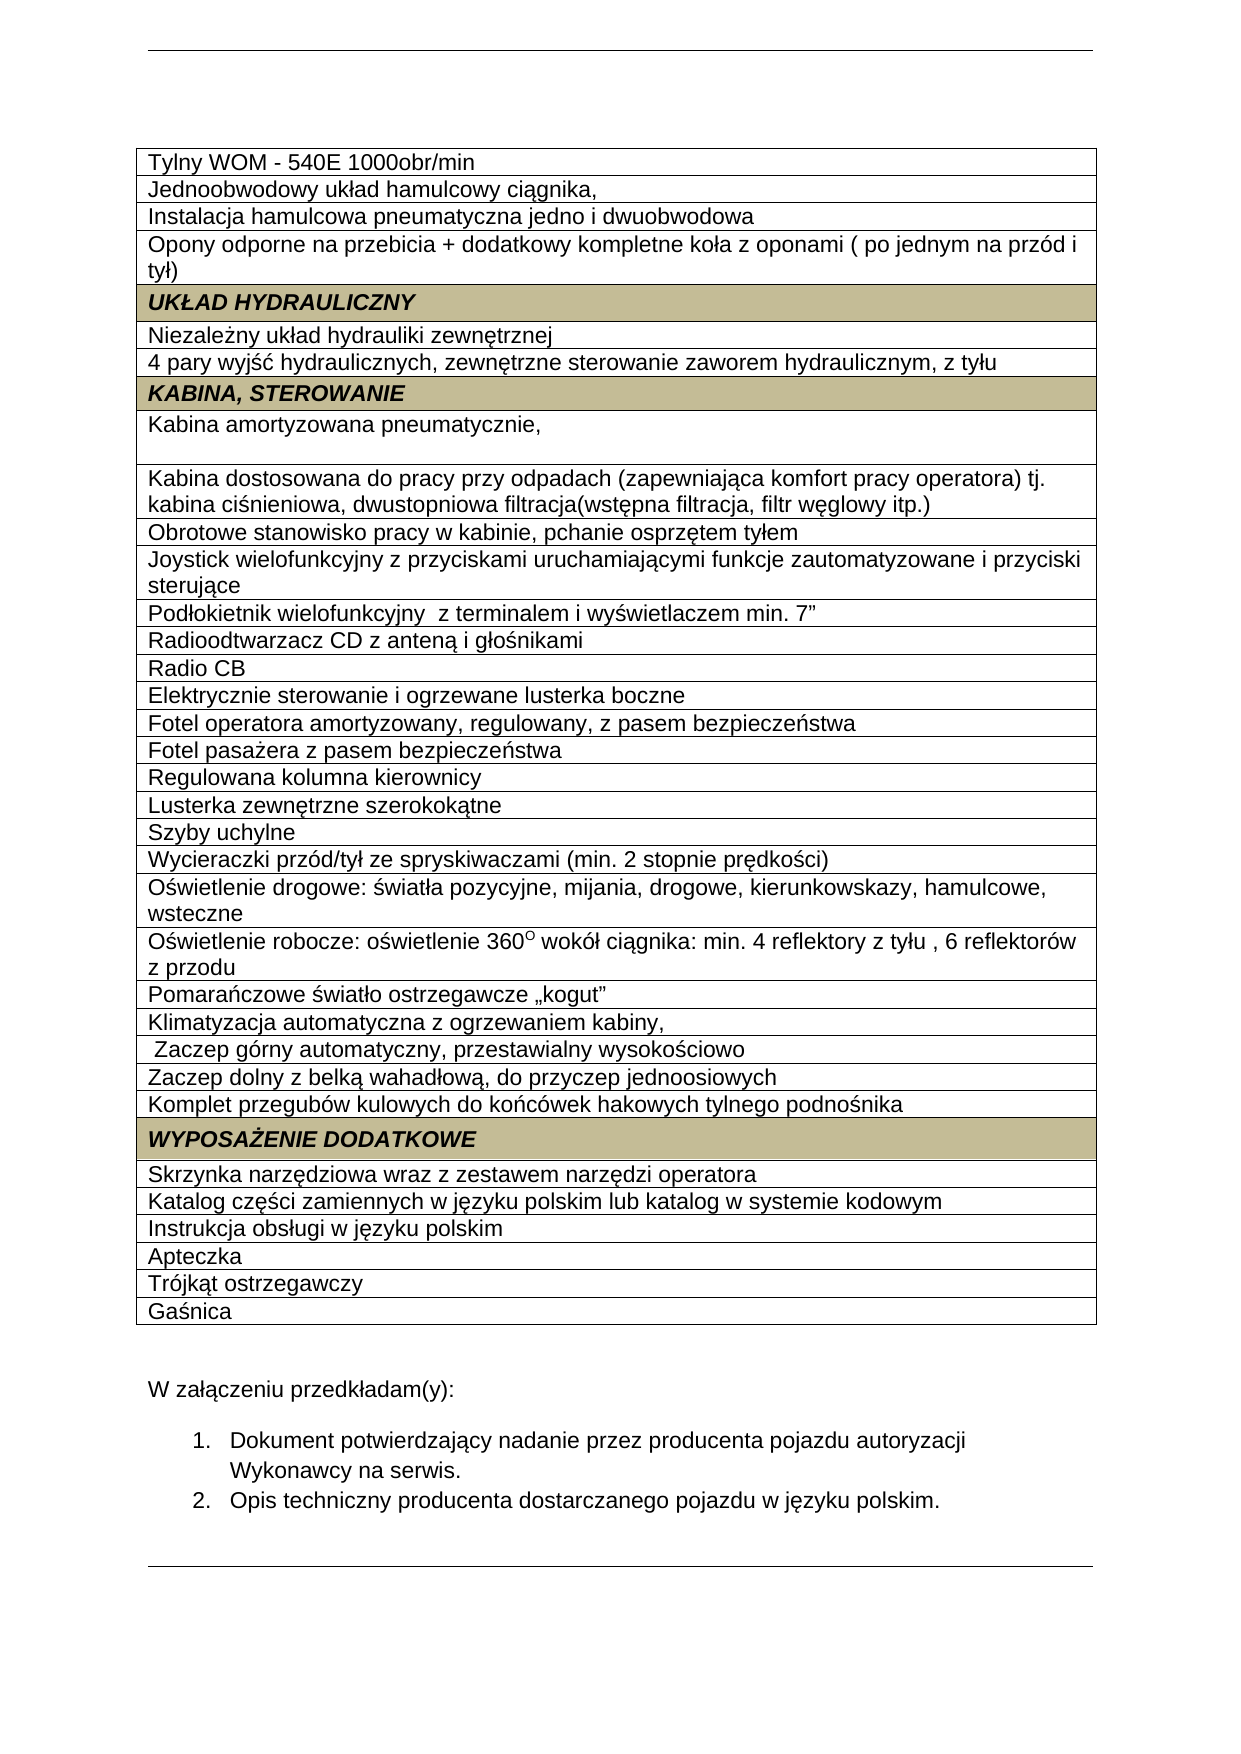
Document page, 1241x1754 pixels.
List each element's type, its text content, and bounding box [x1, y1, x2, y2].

table_cell KABINA, STEROWANIE [137, 377, 1096, 410]
table_cell Obrotowe stanowisko pracy w kabinie, pchanie osprzętem tyłem [137, 519, 1096, 545]
table_cell 4 pary wyjść hydraulicznych, zewnętrzne sterowanie zaworem hydraulicznym, z tyłu [137, 349, 1096, 376]
text W załączeniu przedkładam(y): [148, 1376, 1093, 1402]
table_cell Komplet przegubów kulowych do końcówek hakowych tylnego podnośnika [137, 1091, 1096, 1117]
table_cell Zaczep dolny z belką wahadłową, do przyczep jednoosiowych [137, 1064, 1096, 1090]
table_cell Trójkąt ostrzegawczy [137, 1270, 1096, 1297]
table_cell Kabina amortyzowana pneumatycznie, [137, 411, 1096, 464]
table_cell Katalog części zamiennych w języku polskim lub katalog w systemie kodowym [137, 1188, 1096, 1214]
table_cell UKŁAD HYDRAULICZNY [137, 285, 1096, 321]
table_cell Gaśnica [137, 1298, 1096, 1324]
table_cell Instalacja hamulcowa pneumatyczna jedno i dwuobwodowa [137, 203, 1096, 230]
table_cell Fotel operatora amortyzowany, regulowany, z pasem bezpieczeństwa [137, 710, 1096, 736]
table_cell Opony odporne na przebicia + dodatkowy kompletne koła z oponami ( po jednym na przód i tył) [137, 231, 1096, 283]
table_cell Pomarańczowe światło ostrzegawcze „kogut” [137, 981, 1096, 1008]
table_cell Jednoobwodowy układ hamulcowy ciągnika, [137, 176, 1096, 202]
table_cell Radio CB [137, 655, 1096, 681]
table_cell Oświetlenie drogowe: światła pozycyjne, mijania, drogowe, kierunkowskazy, hamulcowe, wsteczne [137, 874, 1096, 927]
table_cell Szyby uchylne [137, 819, 1096, 845]
table_cell Tylny WOM - 540E 1000obr/min [137, 149, 1096, 175]
list Opis techniczny producenta dostarczanego pojazdu w języku polskim. [192, 1487, 1093, 1514]
table_cell Kabina dostosowana do pracy przy odpadach (zapewniająca komfort pracy operatora) tj. kabina ciśnieniowa, dwustopniowa filtracja(wstępna filtracja, filtr węglowy itp.) [137, 465, 1096, 518]
table_cell Niezależny układ hydrauliki zewnętrznej [137, 322, 1096, 348]
table_cell Zaczep górny automatyczny, przestawialny wysokościowo [137, 1036, 1096, 1062]
table_cell Fotel pasażera z pasem bezpieczeństwa [137, 737, 1096, 763]
table_cell Radioodtwarzacz CD z anteną i głośnikami [137, 627, 1096, 654]
table_cell Instrukcja obsługi w języku polskim [137, 1215, 1096, 1242]
list Dokument potwierdzający nadanie przez producenta pojazdu autoryzacji Wykonawcy na serwis. [192, 1427, 1093, 1484]
table_cell Joystick wielofunkcyjny z przyciskami uruchamiającymi funkcje zautomatyzowane i przyciski sterujące [137, 546, 1096, 599]
table_cell WYPOSAŻENIE DODATKOWE [137, 1118, 1096, 1159]
table_cell Lusterka zewnętrzne szerokokątne [137, 792, 1096, 818]
table_cell Klimatyzacja automatyczna z ogrzewaniem kabiny, [137, 1009, 1096, 1035]
table_cell Elektrycznie sterowanie i ogrzewane lusterka boczne [137, 682, 1096, 708]
table_cell Regulowana kolumna kierownicy [137, 764, 1096, 791]
table_cell Podłokietnik wielofunkcyjny z terminalem i wyświetlaczem min. 7” [137, 600, 1096, 626]
table_cell Wycieraczki przód/tył ze spryskiwaczami (min. 2 stopnie prędkości) [137, 846, 1096, 873]
table_cell Oświetlenie robocze: oświetlenie 360O wokół ciągnika: min. 4 reflektory z tyłu , 6 reflektorów z przodu [137, 928, 1096, 980]
table_cell Skrzynka narzędziowa wraz z zestawem narzędzi operatora [137, 1161, 1096, 1187]
table_cell Apteczka [137, 1243, 1096, 1269]
